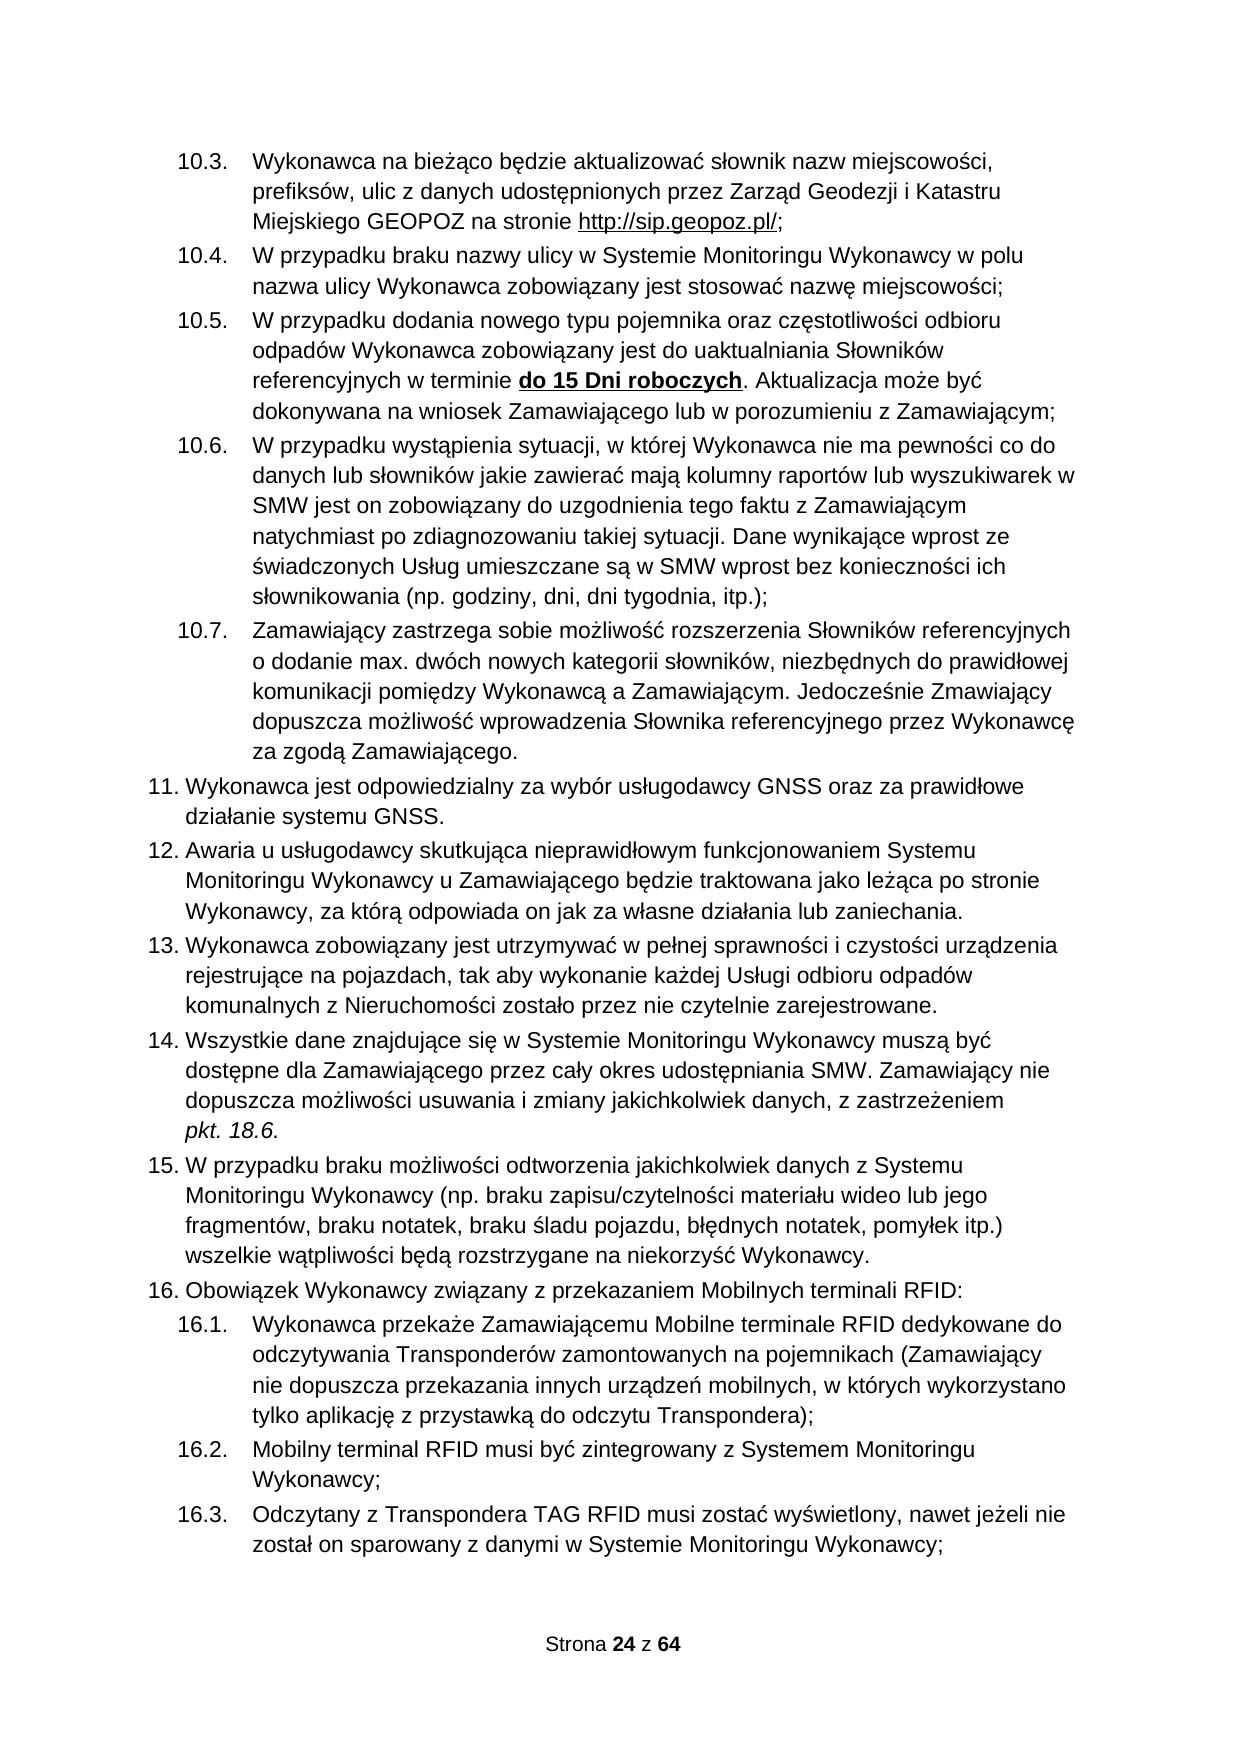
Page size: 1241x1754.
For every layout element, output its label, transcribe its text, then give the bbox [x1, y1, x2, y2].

text Wykonawca jest odpowiedzialny za wybór usługodawcy GNSS oraz za prawidłowe działanie systemu GNSS. [148, 773, 1078, 829]
text Obowiązek Wykonawcy związany z przekazaniem Mobilnych terminali RFID: [148, 1277, 1078, 1303]
text W przypadku braku nazwy ulicy w Systemie Monitoringu Wykonawcy w polu nazwa ulicy Wykonawca zobowiązany jest stosować nazwę miejscowości; [177, 242, 1078, 299]
text Wykonawca zobowiązany jest utrzymywać w pełnej sprawności i czystości urządzenia rejestrujące na pojazdach, tak aby wykonanie każdej Usługi odbioru odpadów komunalnych z Nieruchomości zostało przez nie czytelnie zarejestrowane. [148, 932, 1078, 1019]
text Wykonawca na bieżąco będzie aktualizować słownik nazw miejscowości, prefiksów, ulic z danych udostępnionych przez Zarząd Geodezji i Katastru Miejskiego GEOPOZ na stronie http://sip.geopoz.pl/; [177, 148, 1078, 234]
text W przypadku dodania nowego typu pojemnika oraz częstotliwości odbioru odpadów Wykonawca zobowiązany jest do uaktualniania Słowników referencyjnych w terminie do 15 Dni roboczych. Aktualizacja może być dokonywana na wniosek Zamawiającego lub w porozumieniu z Zamawiającym; [177, 307, 1078, 424]
text Wszystkie dane znajdujące się w Systemie Monitoringu Wykonawcy muszą być dostępne dla Zamawiającego przez cały okres udostępniania SMW. Zamawiający nie dopuszcza możliwości usuwania i zmiany jakichkolwiek danych, z zastrzeżeniem pkt. 18.6. [148, 1027, 1078, 1144]
text W przypadku wystąpienia sytuacji, w której Wykonawca nie ma pewności co do danych lub słowników jakie zawierać mają kolumny raportów lub wyszukiwarek w SMW jest on zobowiązany do uzgodnienia tego faktu z Zamawiającym natychmiast po zdiagnozowaniu takiej sytuacji. Dane wynikające wprost ze świadczonych Usług umieszczane są w SMW wprost bez konieczności ich słownikowania (np. godziny, dni, dni tygodnia, itp.); [177, 432, 1078, 609]
text W przypadku braku możliwości odtworzenia jakichkolwiek danych z Systemu Monitoringu Wykonawcy (np. braku zapisu/czytelności materiału wideo lub jego fragmentów, braku notatek, braku śladu pojazdu, błędnych notatek, pomyłek itp.) wszelkie wątpliwości będą rozstrzygane na niekorzyść Wykonawcy. [148, 1152, 1078, 1269]
text Awaria u usługodawcy skutkująca nieprawidłowym funkcjonowaniem Systemu Monitoringu Wykonawcy u Zamawiającego będzie traktowana jako leżąca po stronie Wykonawcy, za którą odpowiada on jak za własne działania lub zaniechania. [148, 837, 1078, 924]
text Wykonawca przekaże Zamawiającemu Mobilne terminale RFID dedykowane do odczytywania Transponderów zamontowanych na pojemnikach (Zamawiający nie dopuszcza przekazania innych urządzeń mobilnych, w których wykorzystano tylko aplikację z przystawką do odczytu Transpondera); [177, 1311, 1078, 1428]
text Odczytany z Transpondera TAG RFID musi zostać wyświetlony, nawet jeżeli nie został on sparowany z danymi w Systemie Monitoringu Wykonawcy; [177, 1501, 1078, 1557]
text Mobilny terminal RFID musi być zintegrowany z Systemem Monitoringu Wykonawcy; [177, 1436, 1078, 1493]
text Zamawiający zastrzega sobie możliwość rozszerzenia Słowników referencyjnych o dodanie max. dwóch nowych kategorii słowników, niezbędnych do prawidłowej komunikacji pomiędzy Wykonawcą a Zamawiającym. Jedocześnie Zmawiający dopuszcza możliwość wprowadzenia Słownika referencyjnego przez Wykonawcę za zgodą Zamawiającego. [177, 617, 1078, 764]
